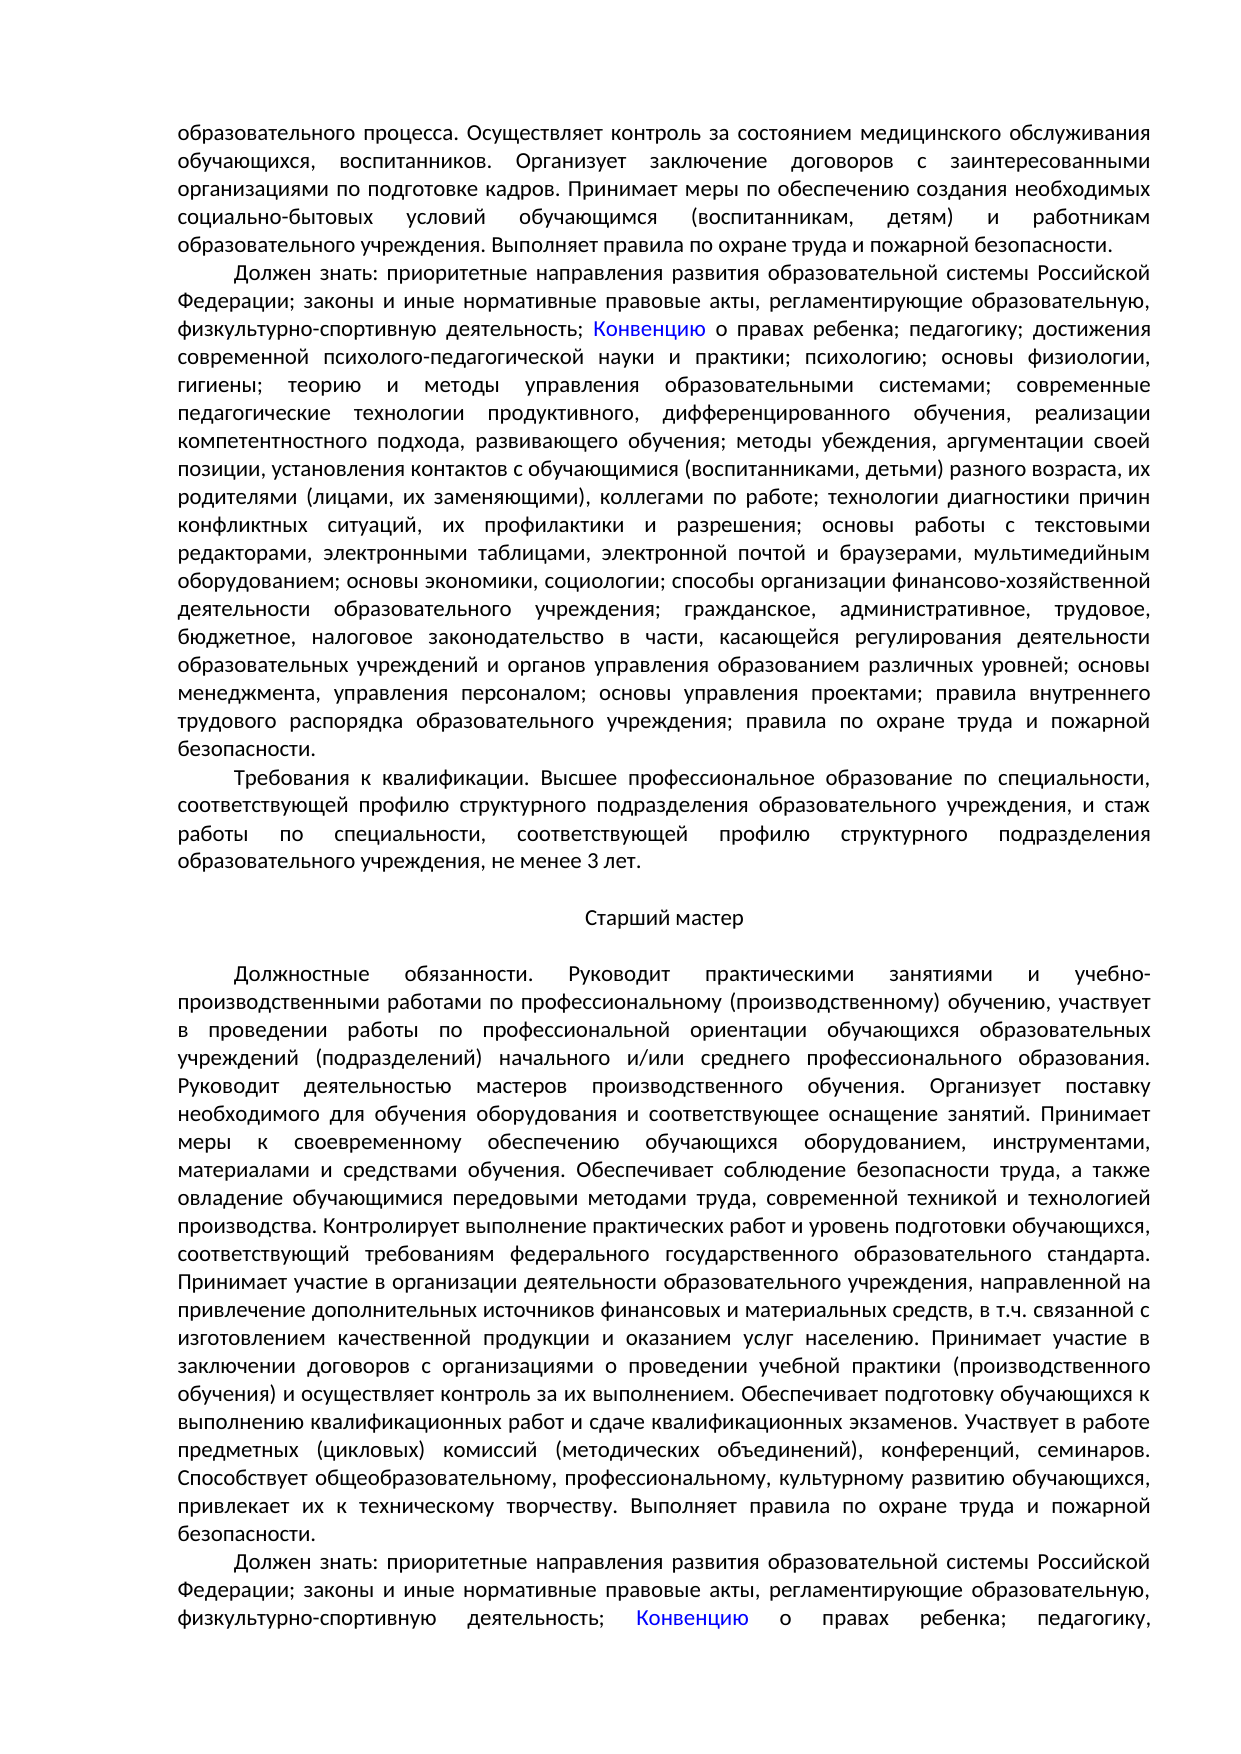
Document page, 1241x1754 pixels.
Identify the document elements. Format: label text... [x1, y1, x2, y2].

text Должен знать: приоритетные направления развития образовательной системы Российской Федерации; законы и иные нормативные правовые акты, регламентирующие образовательную, физкультурно-спортивную деятельность; Конвенцию о правах ребенка; педагогику; достижения современной психолого-педагогической науки и практики; психологию; основы физиологии, гигиены; теорию и методы управления образовательными системами; современные педагогические технологии продуктивного, дифференцированного обучения, реализации компетентностного подхода, развивающего обучения; методы убеждения, аргументации своей позиции, установления контактов с обучающимися (воспитанниками, детьми) разного возраста, их родителями (лицами, их заменяющими), коллегами по работе; технологии диагностики причин конфликтных ситуаций, их профилактики и разрешения; основы работы с текстовыми редакторами, электронными таблицами, электронной почтой и браузерами, мультимедийным оборудованием; основы экономики, социологии; способы организации финансово-хозяйственной деятельности образовательного учреждения; гражданское, административное, трудовое, бюджетное, налоговое законодательство в части, касающейся регулирования деятельности образовательных учреждений и органов управления образованием различных уровней; основы менеджмента, управления персоналом; основы управления проектами; правила внутреннего трудового распорядка образовательного учреждения; правила по охране труда и пожарной безопасности. [177, 258, 1152, 763]
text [177, 1547, 1152, 1631]
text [177, 118, 1152, 258]
text Требования к квалификации. Высшее профессиональное образование по специальности, соответствующей профилю структурного подразделения образовательного учреждения, и стаж работы по специальности, соответствующей профилю структурного подразделения образовательного учреждения, не менее 3 лет. [177, 763, 1152, 875]
text Старший мастер [177, 903, 1152, 931]
text Должностные обязанности. Руководит практическими занятиями и учебно-производственными работами по профессиональному (производственному) обучению, участвует в проведении работы по профессиональной ориентации обучающихся образовательных учреждений (подразделений) начального и/или среднего профессионального образования. Руководит деятельностью мастеров производственного обучения. Организует поставку необходимого для обучения оборудования и соответствующее оснащение занятий. Принимает меры к своевременному обеспечению обучающихся оборудованием, инструментами, материалами и средствами обучения. Обеспечивает соблюдение безопасности труда, а также овладение обучающимися передовыми методами труда, современной техникой и технологией производства. Контролирует выполнение практических работ и уровень подготовки обучающихся, соответствующий требованиям федерального государственного образовательного стандарта. Принимает участие в организации деятельности образовательного учреждения, направленной на привлечение дополнительных источников финансовых и материальных средств, в т.ч. связанной с изготовлением качественной продукции и оказанием услуг населению. Принимает участие в заключении договоров с организациями о проведении учебной практики (производственного обучения) и осуществляет контроль за их выполнением. Обеспечивает подготовку обучающихся к выполнению квалификационных работ и сдаче квалификационных экзаменов. Участвует в работе предметных (цикловых) комиссий (методических объединений), конференций, семинаров. Способствует общеобразовательному, профессиональному, культурному развитию обучающихся, привлекает их к техническому творчеству. Выполняет правила по охране труда и пожарной безопасности. [177, 959, 1152, 1547]
